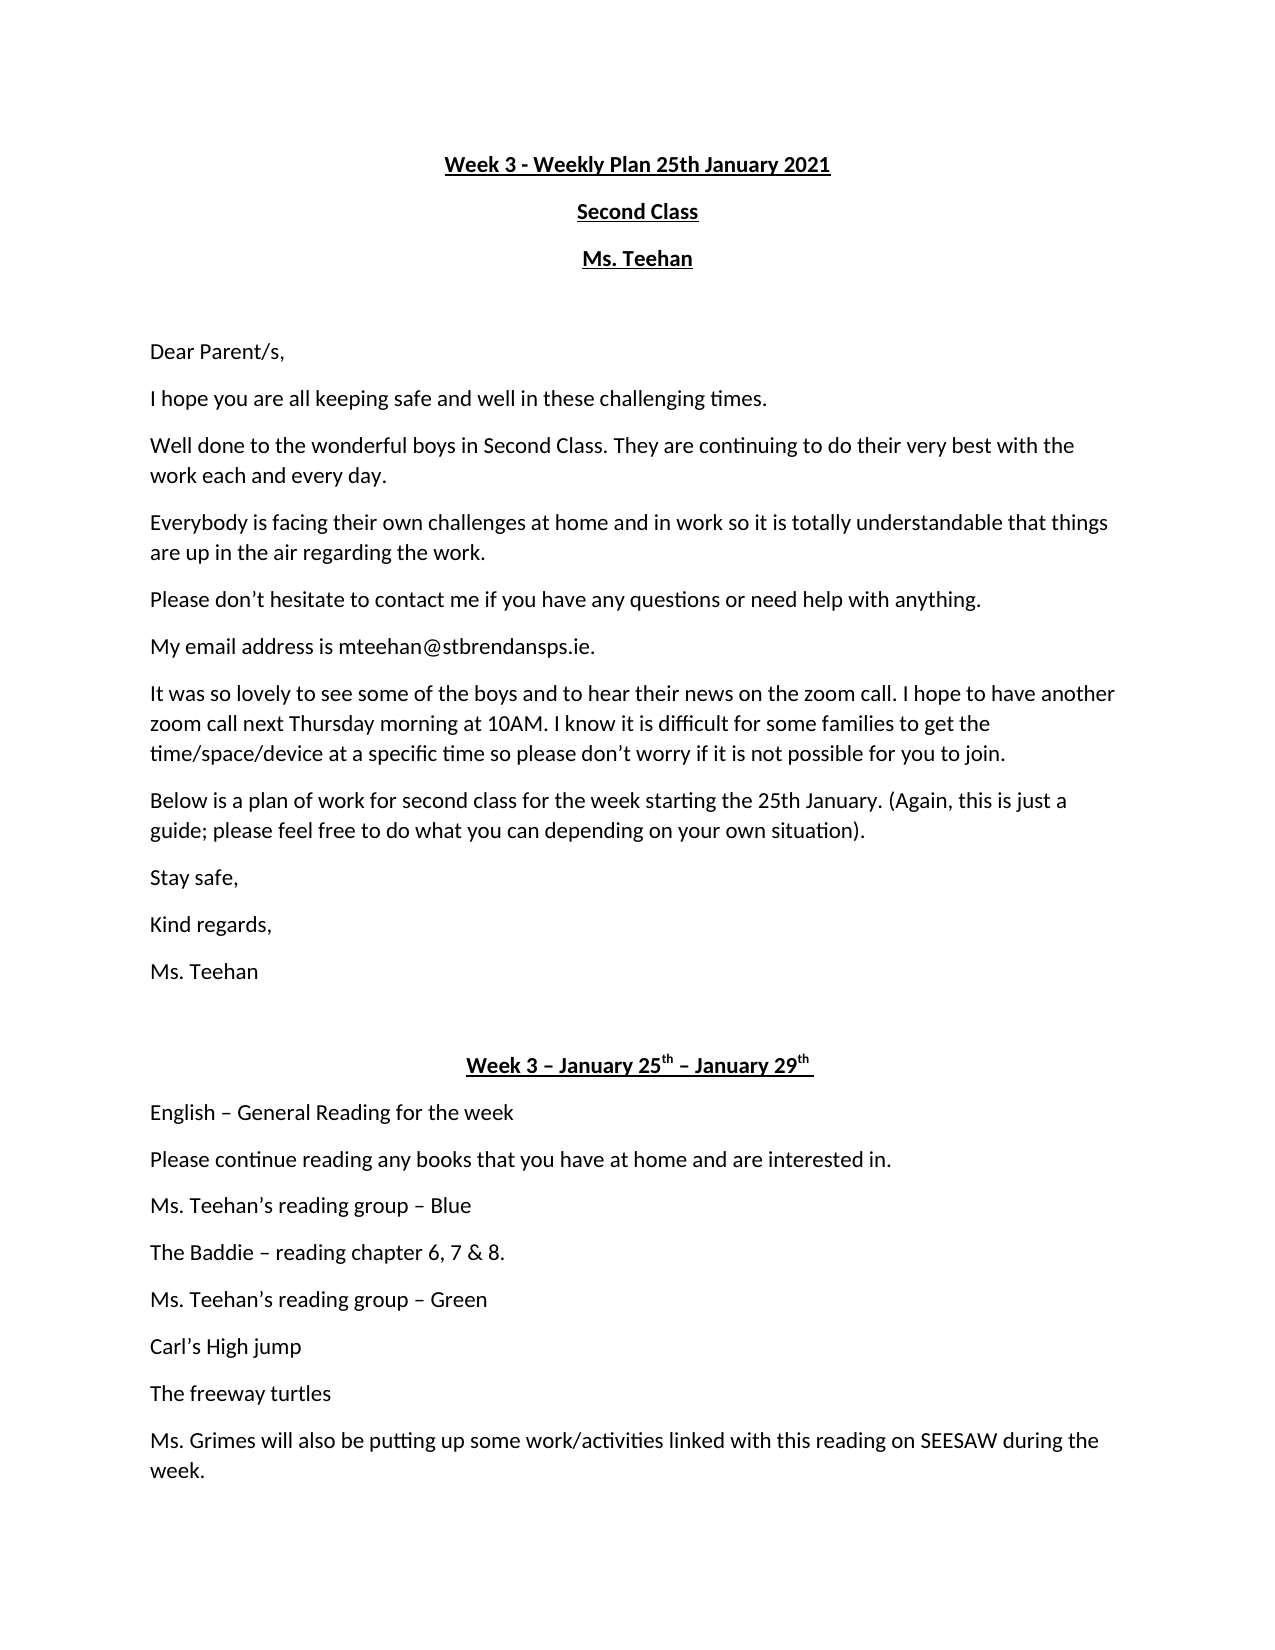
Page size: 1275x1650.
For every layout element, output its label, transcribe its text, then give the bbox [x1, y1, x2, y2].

text Well done to the wonderful boys in Second Class. They are continuing to do their very best with the work each and every day. [150, 431, 1125, 489]
text Kind regards, [150, 910, 1125, 938]
text English – General Reading for the week [150, 1098, 1125, 1126]
text Second Class [150, 197, 1125, 225]
text Everybody is facing their own challenges at home and in work so it is totally understandable that things are up in the air regarding the work. [150, 508, 1125, 567]
text Please continue reading any books that you have at home and are interested in. [150, 1145, 1125, 1173]
text The freeway turtles [150, 1379, 1125, 1407]
text Ms. Teehan’s reading group – Blue [150, 1192, 1125, 1220]
text My email address is mteehan@stbrendansps.ie. [150, 632, 1125, 660]
text Stay safe, [150, 863, 1125, 892]
text Week 3 - Weekly Plan 25th January 2021 [150, 150, 1125, 178]
text Ms. Grimes will also be putting up some work/activities linked with this reading on SEESAW during the week. [150, 1426, 1125, 1484]
text Carl’s High jump [150, 1332, 1125, 1360]
text Below is a plan of work for second class for the week starting the 25th January. (Again, this is just a guide; please feel free to do what you can depending on your own situation). [150, 786, 1125, 845]
text Ms. Teehan [150, 244, 1125, 272]
text I hope you are all keeping safe and well in these challenging times. [150, 384, 1125, 412]
text It was so lovely to see some of the boys and to hear their news on the zoom call. I hope to have another zoom call next Thursday morning at 10AM. I know it is difficult for some families to get the time/space/device at a specific time so please don’t worry if it is not possible for you to join. [150, 679, 1125, 768]
text Ms. Teehan [150, 957, 1125, 985]
text Please don’t hesitate to contact me if you have any questions or need help with anything. [150, 585, 1125, 613]
text The Baddie – reading chapter 6, 7 & 8. [150, 1238, 1125, 1267]
text Week 3 – January 25th – January 29th [150, 1051, 1125, 1079]
text Dear Parent/s, [150, 337, 1125, 366]
text Ms. Teehan’s reading group – Green [150, 1285, 1125, 1313]
